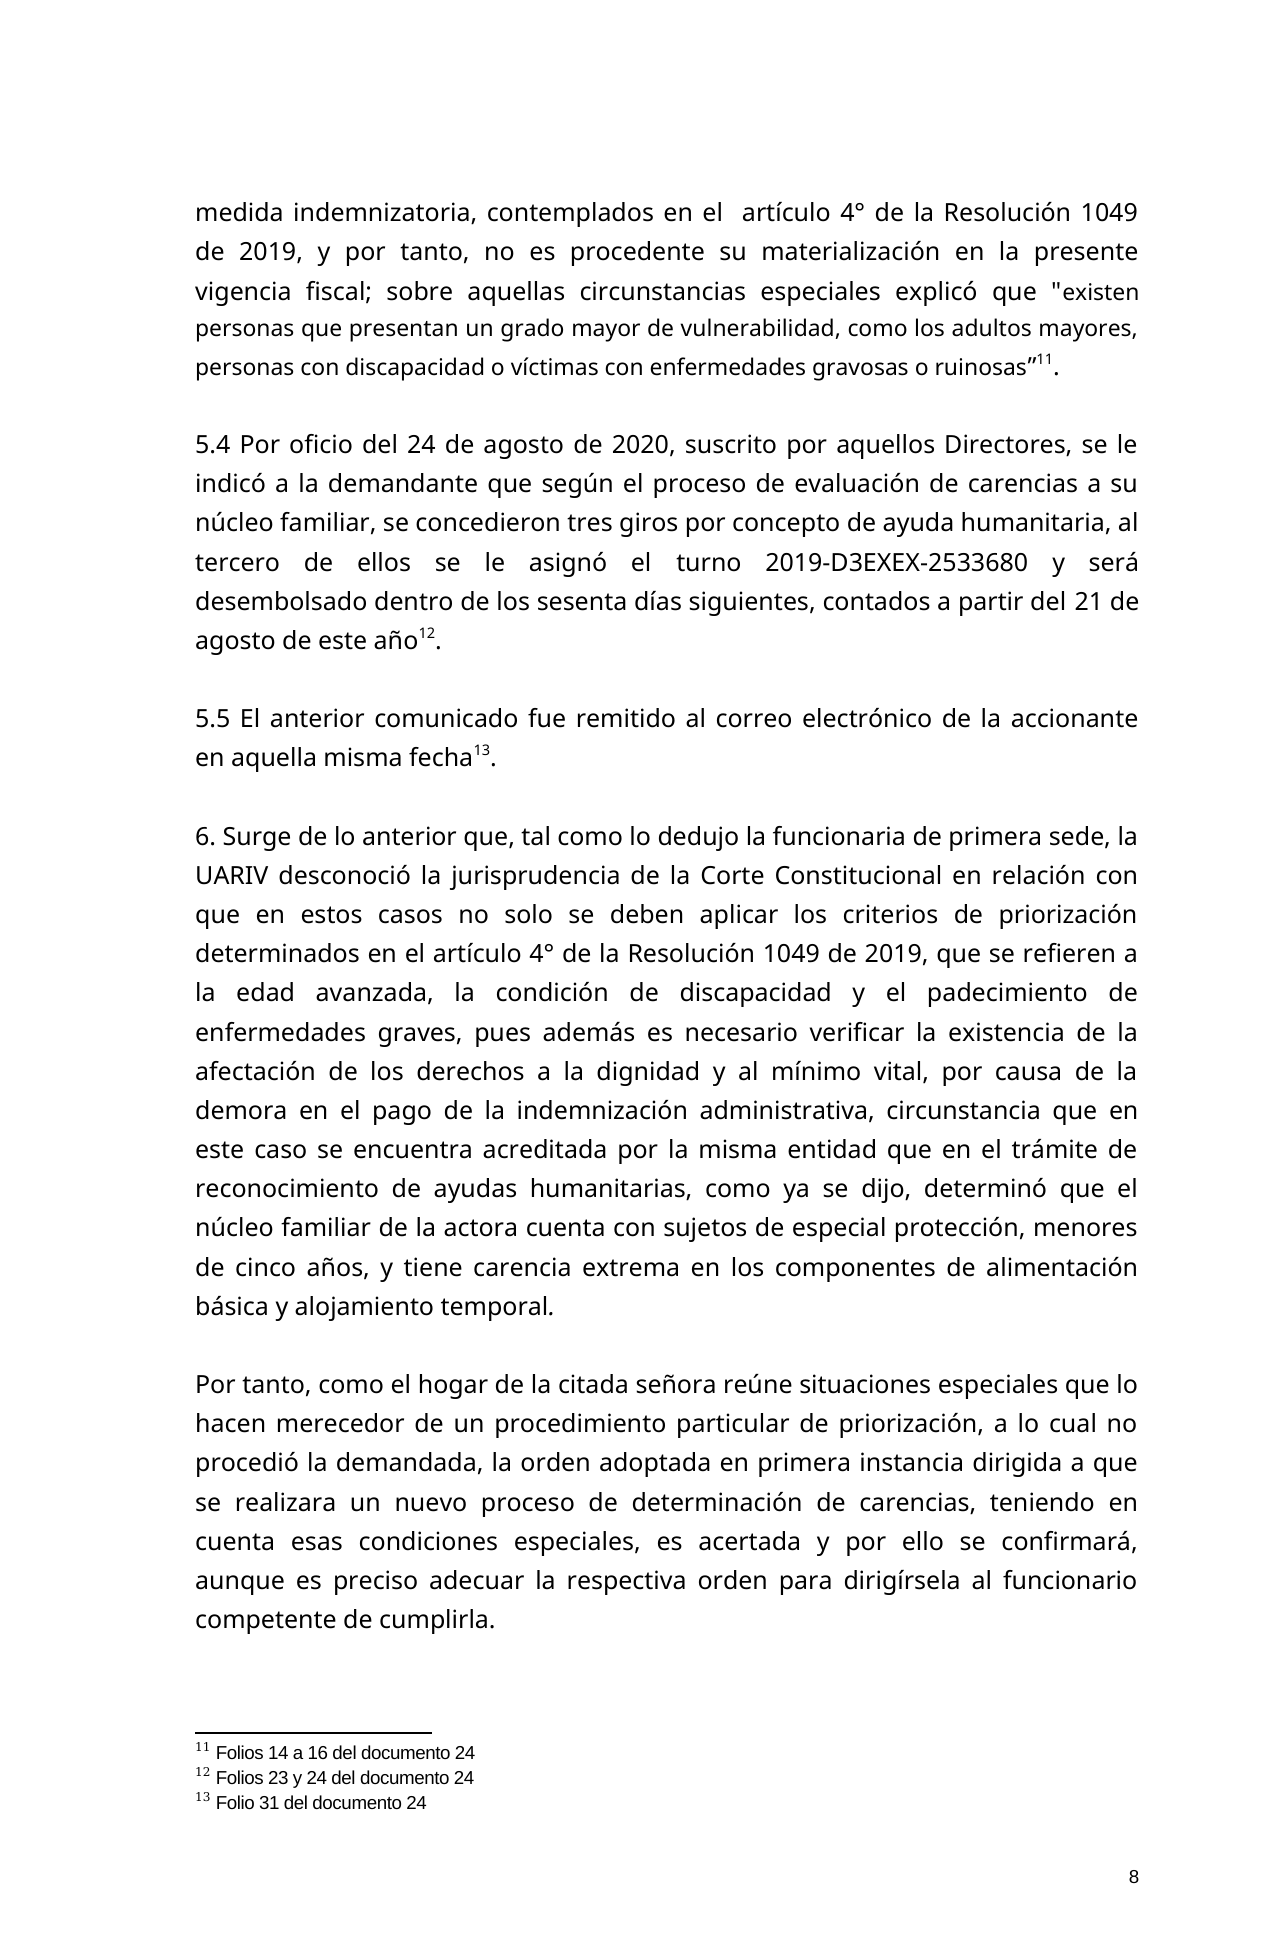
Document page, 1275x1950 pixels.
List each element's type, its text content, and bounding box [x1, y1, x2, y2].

text Por tanto, como el hogar de la citada señora reúne situaciones especiales que lo hacen merecedor de un procedimiento particular de priorización, a lo cual no procedió la demandada, la orden adoptada en primera instancia dirigida a que se realizara un nuevo proceso de determinación de carencias, teniendo en cuenta esas condiciones especiales, es acertada y por ello se confirmará, aunque es preciso adecuar la respectiva orden para dirigírsela al funcionario competente de cumplirla. [195, 1367, 1139, 1636]
text 5.3 En comunicación del 13 de julio de este año, el citado Director de Reparaciones le informó a la accionante que según el método técnico de priorización, su familia no acreditó ninguna de las situaciones descritas como de urgencia manifiesta o extrema vulnerabilidad para priorizar la entrega de la medida indemnizatoria, contemplados en el artículo 4° de la Resolución 1049 de 2019, y por tanto, no es procedente su materialización en la presente vigencia fiscal; sobre aquellas circunstancias especiales explicó que "existen personas que presentan un grado mayor de vulnerabilidad, como los adultos mayores, personas con discapacidad o víctimas con enfermedades gravosas o ruinosas”. [195, 195, 1139, 382]
text 6. Surge de lo anterior que, tal como lo dedujo la funcionaria de primera sede, la UARIV desconoció la jurisprudencia de la Corte Constitucional en relación con que en estos casos no solo se deben aplicar los criterios de priorización determinados en el artículo 4° de la Resolución 1049 de 2019, que se refieren a la edad avanzada, la condición de discapacidad y el padecimiento de enfermedades graves, pues además es necesario verificar la existencia de la afectación de los derechos a la dignidad y al mínimo vital, por causa de la demora en el pago de la indemnización administrativa, circunstancia que en este caso se encuentra acreditada por la misma entidad que en el trámite de reconocimiento de ayudas humanitarias, como ya se dijo, determinó que el núcleo familiar de la actora cuenta con sujetos de especial protección, menores de cinco años, y tiene carencia extrema en los componentes de alimentación básica y alojamiento temporal. [195, 818, 1139, 1322]
text 5.5 El anterior comunicado fue remitido al correo electrónico de la accionante en aquella misma fecha. [195, 701, 1139, 774]
text 5.4 Por oficio del 24 de agosto de 2020, suscrito por aquellos Directores, se le indicó a la demandante que según el proceso de evaluación de carencias a su núcleo familiar, se concedieron tres giros por concepto de ayuda humanitaria, al tercero de ellos se le asignó el turno 2019-D3EXEX-2533680 y será desembolsado dentro de los sesenta días siguientes, contados a partir del 21 de agosto de este año. [195, 427, 1139, 657]
